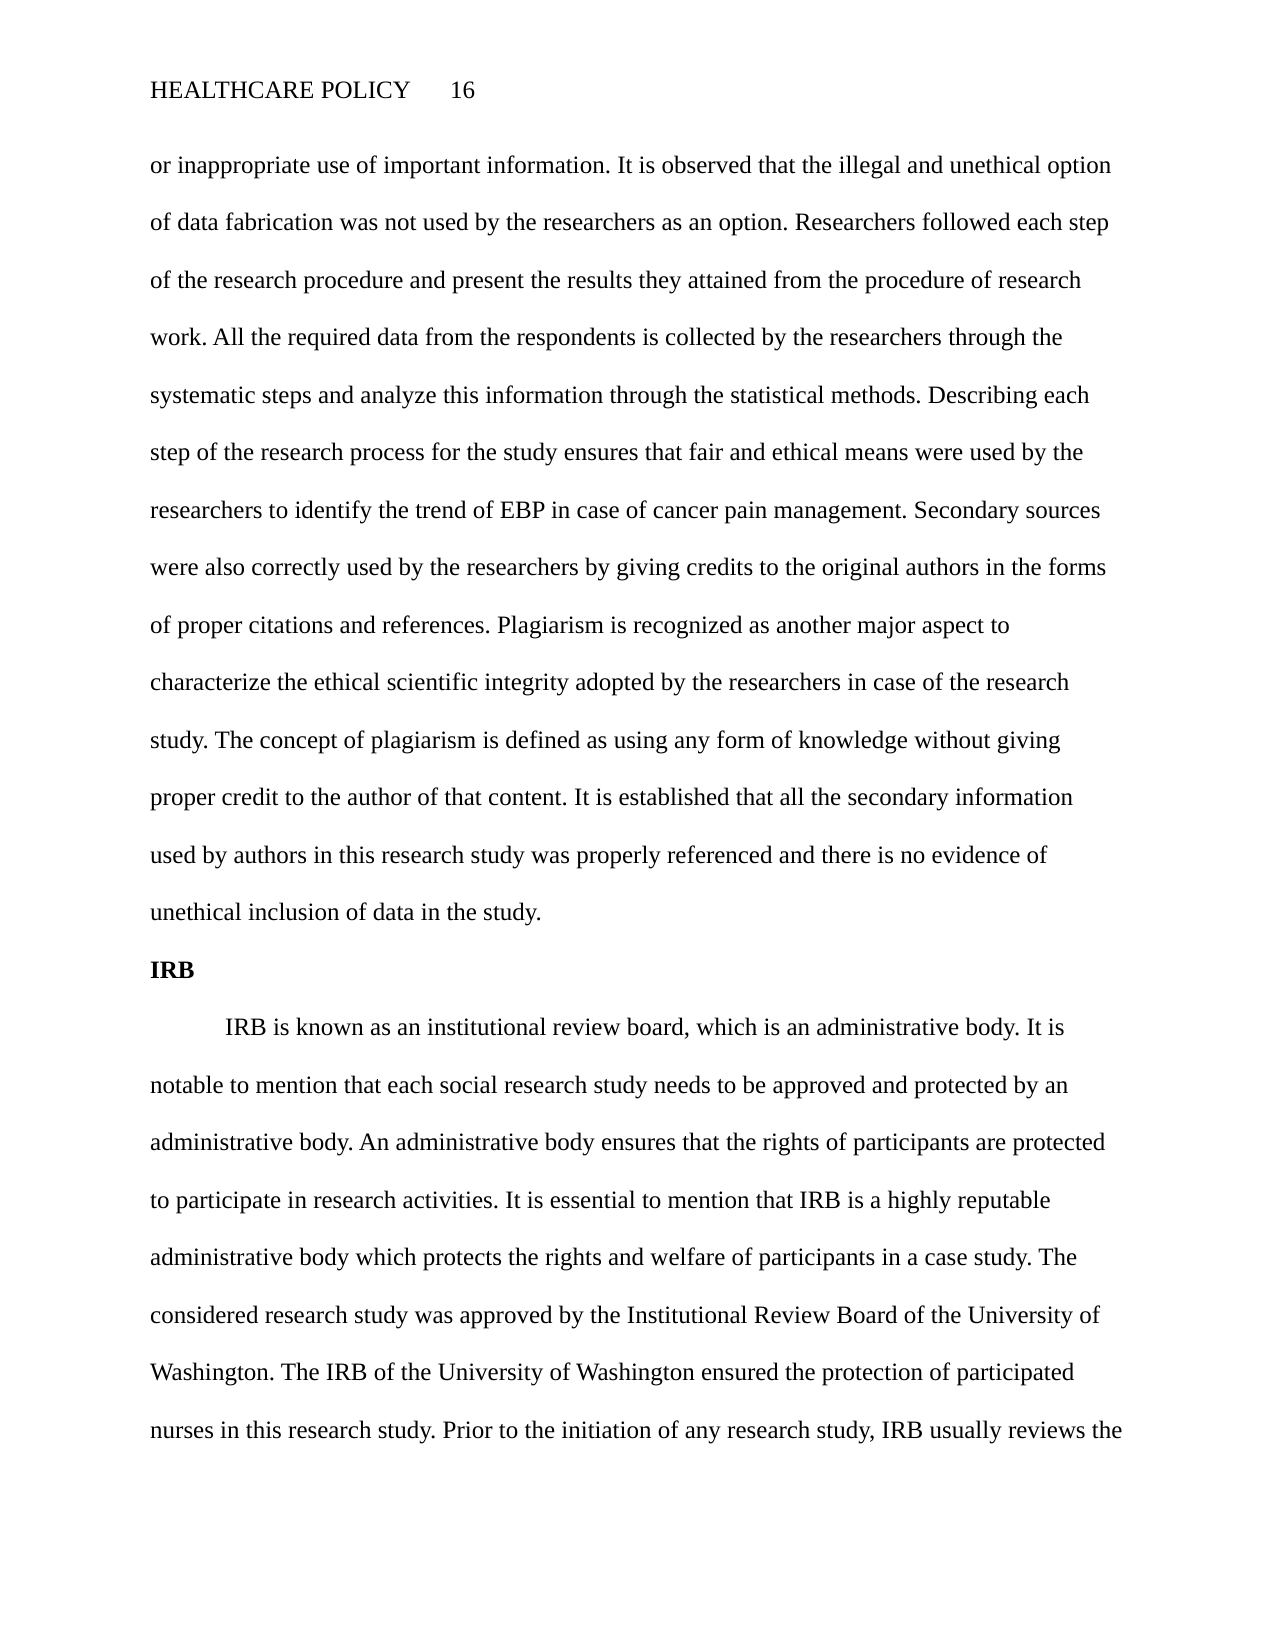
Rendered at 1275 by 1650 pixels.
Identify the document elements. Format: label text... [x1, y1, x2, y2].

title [150, 1012, 1125, 1444]
title IRB [150, 955, 1125, 984]
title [150, 150, 1125, 926]
